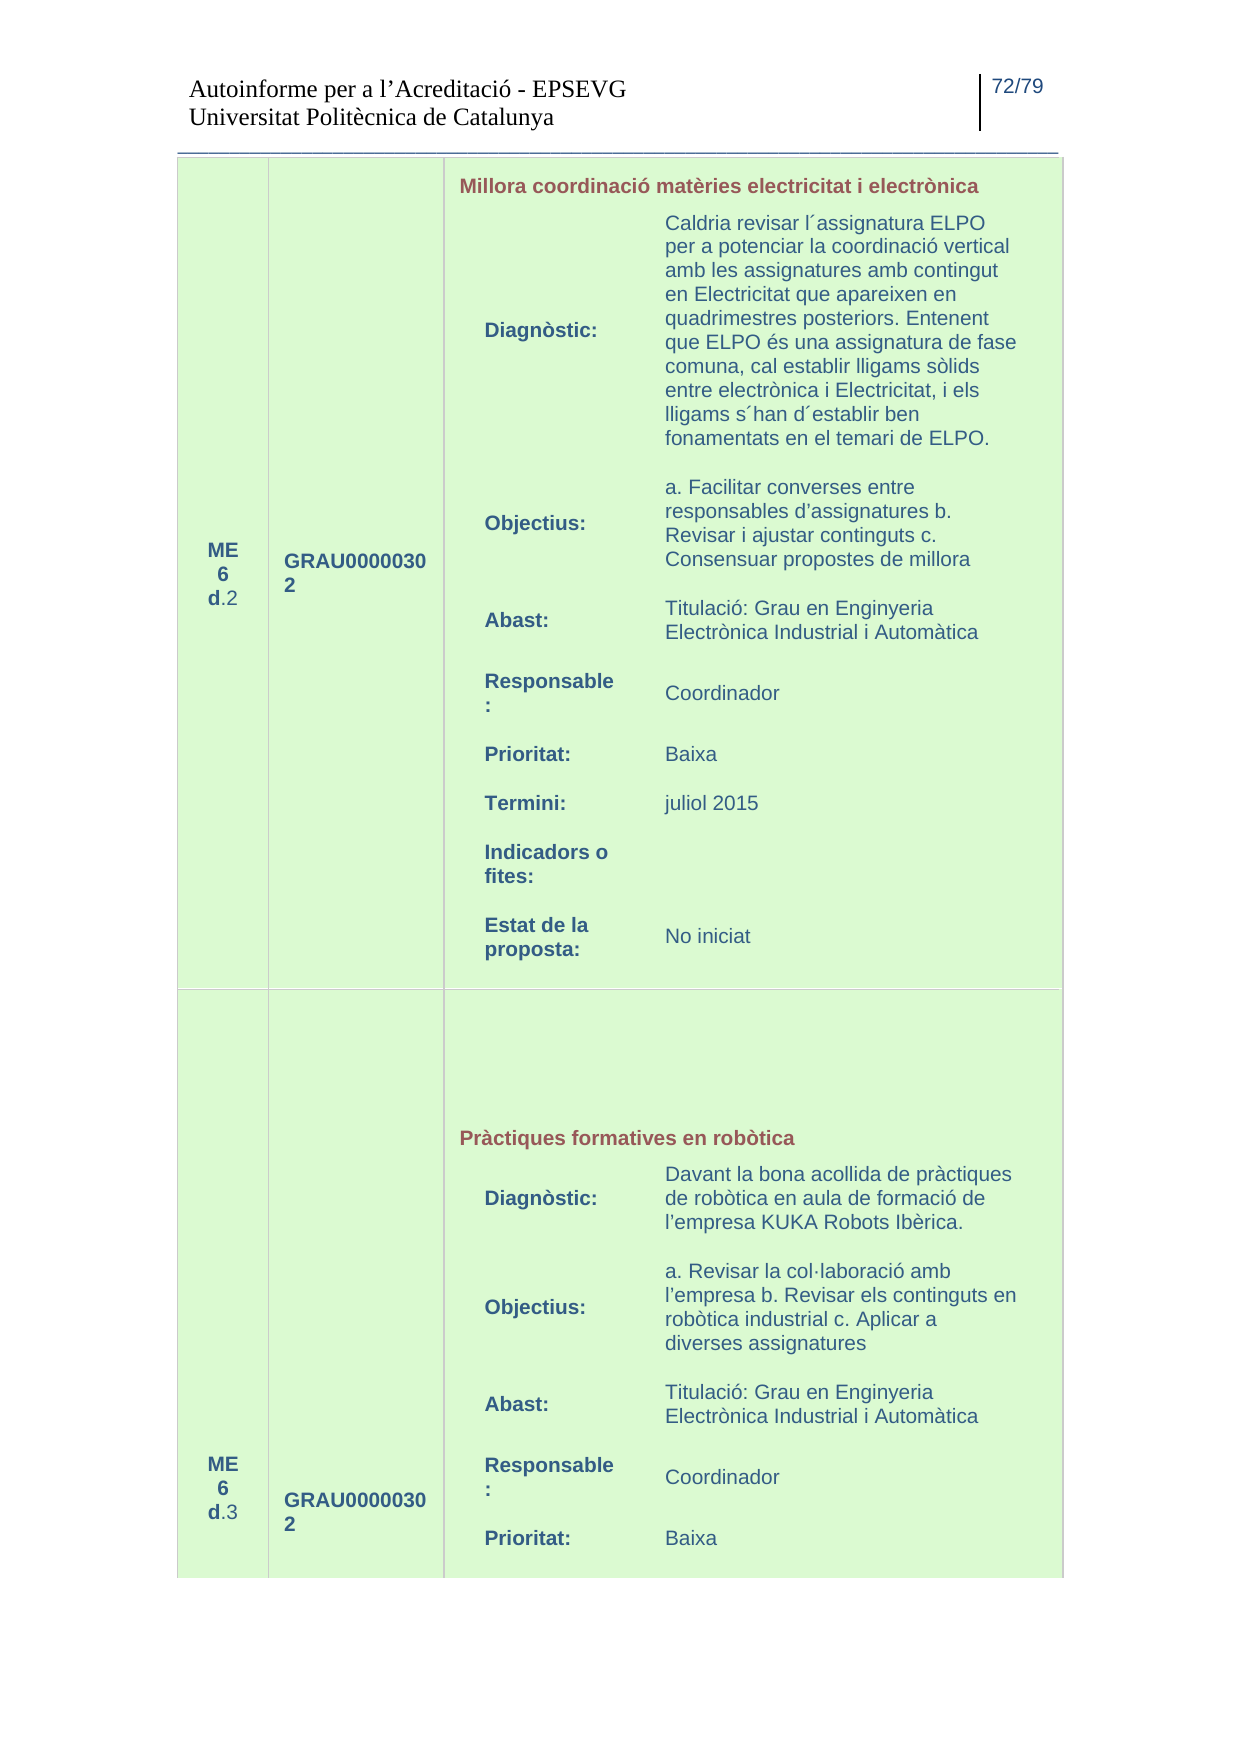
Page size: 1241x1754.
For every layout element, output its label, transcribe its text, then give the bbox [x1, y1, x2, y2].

table_cell ME6 d.3 [178, 990, 268, 1578]
table_cell GRAU00000302 [269, 990, 443, 1578]
table_cell GRAU00000302 [269, 158, 443, 988]
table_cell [445, 990, 1059, 1578]
table_cell Millora coordinació matèries electricitat i electrònica [445, 158, 1059, 988]
table_cell ME6 d.2 [178, 158, 268, 988]
